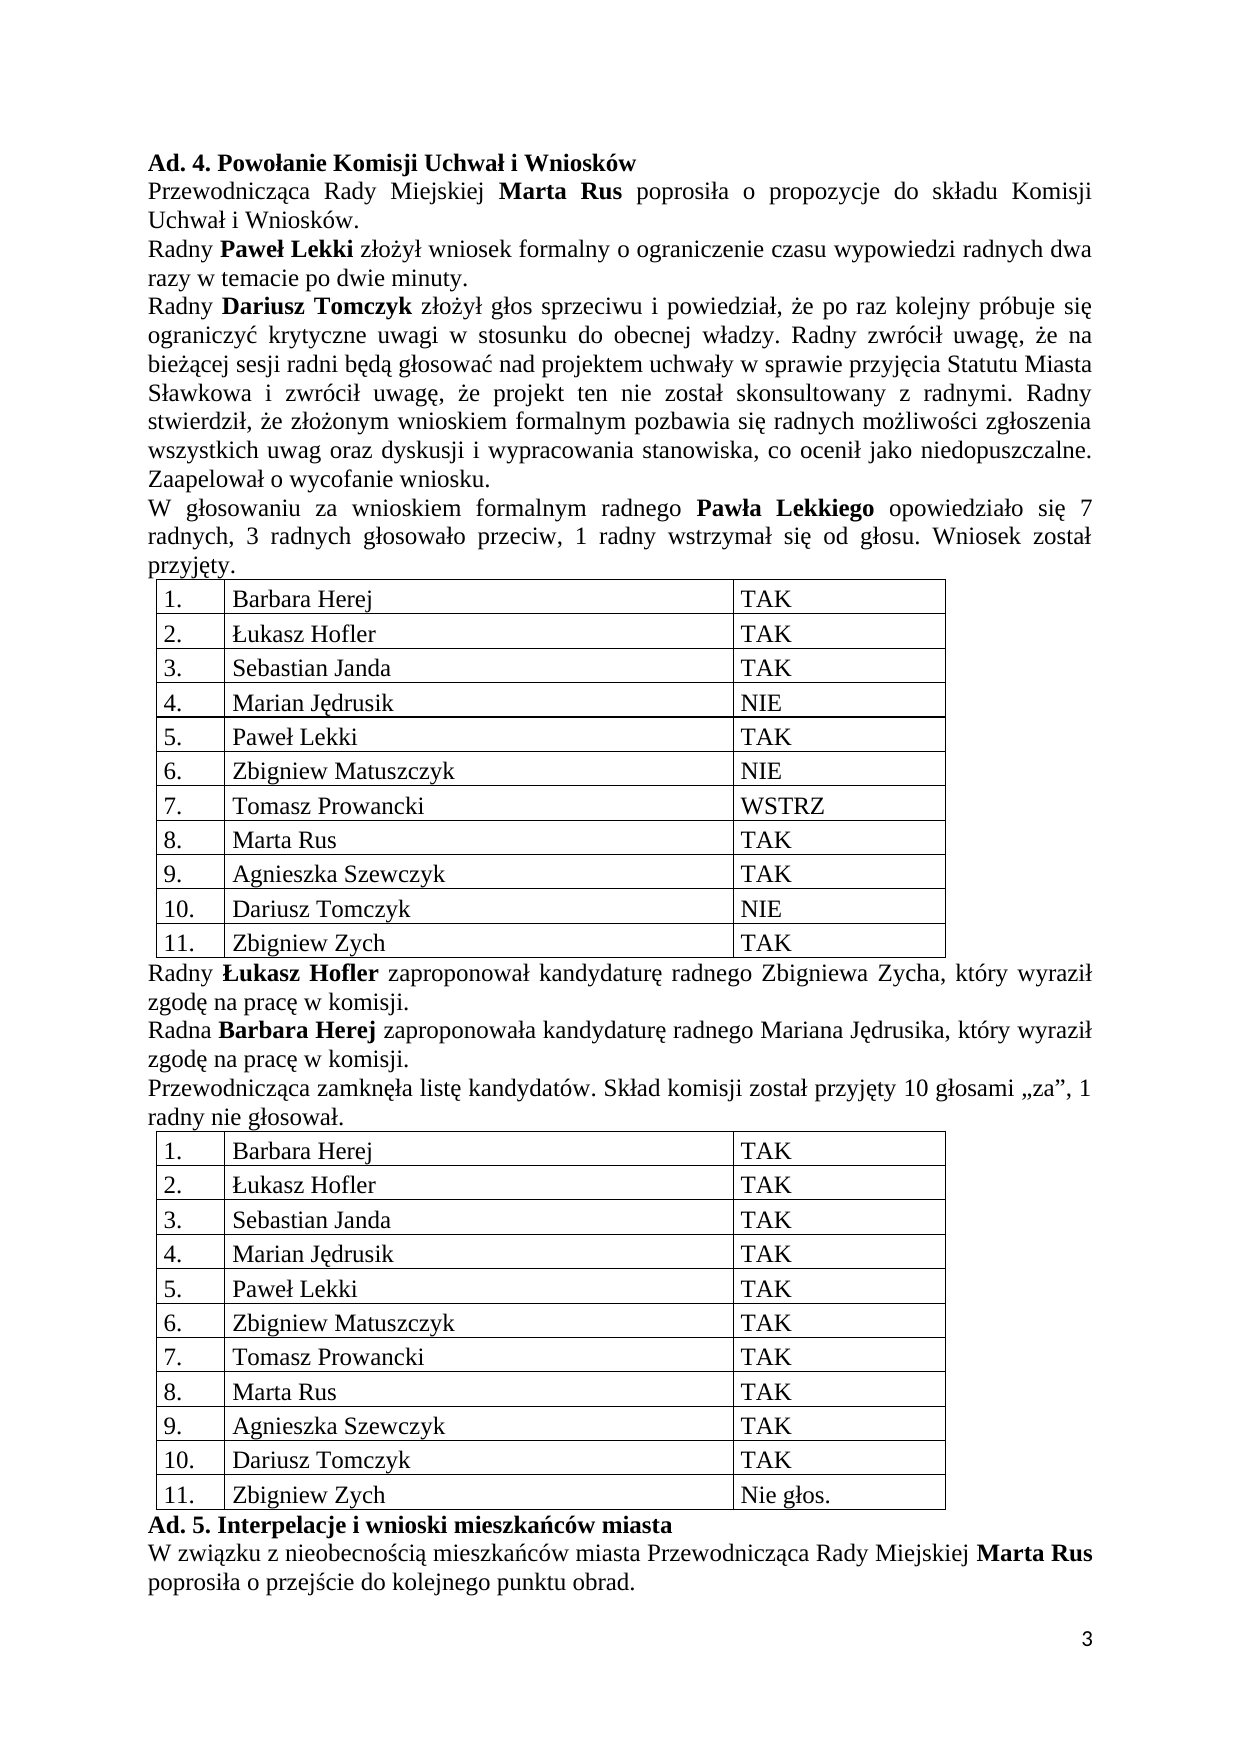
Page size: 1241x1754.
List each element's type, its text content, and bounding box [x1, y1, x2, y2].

text Radny Łukasz Hofler zaproponował kandydaturę radnego Zbigniewa Zycha, który wyraził zgodę na pracę w komisji. [148, 958, 1093, 1016]
table_cell 3. [157, 1200, 224, 1234]
table_cell TAK [734, 649, 945, 682]
table_cell 2. [157, 614, 224, 648]
table_cell TAK [734, 614, 945, 648]
table_header 1. [157, 1132, 224, 1165]
table_header Barbara Herej [225, 1132, 733, 1165]
table_cell 7. [157, 786, 224, 819]
table_cell Sebastian Janda [225, 1200, 733, 1234]
text Radna Barbara Herej zaproponowała kandydaturę radnego Mariana Jędrusika, który wyraził zgodę na pracę w komisji. [148, 1016, 1093, 1073]
table_cell 8. [157, 821, 224, 854]
text Radny Paweł Lekki złożył wniosek formalny o ograniczenie czasu wypowiedzi radnych dwa razy w temacie po dwie minuty. [148, 234, 1093, 291]
table_cell Marian Jędrusik [225, 1235, 733, 1268]
table_cell 10. [157, 889, 224, 923]
table_cell 4. [157, 1235, 224, 1268]
table_header TAK [734, 1132, 945, 1165]
table_cell 9. [157, 855, 224, 888]
table_cell TAK [734, 1235, 945, 1268]
table_cell 5. [157, 718, 224, 751]
table_cell TAK [734, 1407, 945, 1440]
table_cell TAK [734, 1372, 945, 1406]
table_cell 8. [157, 1372, 224, 1406]
table_cell 9. [157, 1407, 224, 1440]
table_cell 5. [157, 1269, 224, 1302]
text Ad. 5. Interpelacje i wnioski mieszkańców miasta [148, 1510, 1093, 1538]
table_cell Zbigniew Matuszczyk [225, 1304, 733, 1337]
table_cell TAK [734, 1200, 945, 1234]
table_cell TAK [734, 1166, 945, 1199]
table_cell Nie głos. [734, 1475, 945, 1509]
table_cell Łukasz Hofler [225, 614, 733, 648]
table_cell Paweł Lekki [225, 1269, 733, 1302]
table_cell TAK [734, 1269, 945, 1302]
table_cell Łukasz Hofler [225, 1166, 733, 1199]
table_cell 7. [157, 1338, 224, 1371]
table_cell TAK [734, 718, 945, 751]
table_cell Agnieszka Szewczyk [225, 855, 733, 888]
table_cell Paweł Lekki [225, 718, 733, 751]
table_cell Zbigniew Zych [225, 1475, 733, 1509]
text Przewodnicząca Rady Miejskiej Marta Rus poprosiła o propozycje do składu Komisji Uchwał i Wniosków. [148, 176, 1093, 234]
table_cell WSTRZ [734, 786, 945, 819]
table_cell Marta Rus [225, 821, 733, 854]
table_cell Zbigniew Zych [225, 924, 733, 957]
table_cell NIE [734, 683, 945, 716]
table_cell TAK [734, 924, 945, 957]
table_header Barbara Herej [225, 580, 733, 613]
table_cell NIE [734, 752, 945, 785]
table_cell Sebastian Janda [225, 649, 733, 682]
text W związku z nieobecnością mieszkańców miasta Przewodnicząca Rady Miejskiej Marta Rus poprosiła o przejście do kolejnego punktu obrad. [148, 1538, 1093, 1596]
table_cell TAK [734, 1304, 945, 1337]
table_cell Marta Rus [225, 1372, 733, 1406]
table_cell TAK [734, 1338, 945, 1371]
table_cell Zbigniew Matuszczyk [225, 752, 733, 785]
text Ad. 4. Powołanie Komisji Uchwał i Wniosków [148, 148, 1093, 176]
text Radny Dariusz Tomczyk złożył głos sprzeciwu i powiedział, że po raz kolejny próbuje się ograniczyć krytyczne uwagi w stosunku do obecnej władzy. Radny zwrócił uwagę, że na bieżącej sesji radni będą głosować nad projektem uchwały w sprawie przyjęcia Statutu Miasta Sławkowa i zwrócił uwagę, że projekt ten nie został skonsultowany z radnymi. Radny stwierdził, że złożonym wnioskiem formalnym pozbawia się radnych możliwości zgłoszenia wszystkich uwag oraz dyskusji i wypracowania stanowiska, co ocenił jako niedopuszczalne. Zaapelował o wycofanie wniosku. [148, 291, 1093, 493]
table_cell Tomasz Prowancki [225, 1338, 733, 1371]
table_cell 4. [157, 683, 224, 716]
table_cell 6. [157, 752, 224, 785]
table_cell TAK [734, 1441, 945, 1474]
table_cell Dariusz Tomczyk [225, 889, 733, 923]
table_cell 6. [157, 1304, 224, 1337]
table_header TAK [734, 580, 945, 613]
table_cell TAK [734, 855, 945, 888]
table_cell 2. [157, 1166, 224, 1199]
text Przewodnicząca zamknęła listę kandydatów. Skład komisji został przyjęty 10 głosami „za”, 1 radny nie głosował. [148, 1073, 1093, 1131]
table_cell 10. [157, 1441, 224, 1474]
table_cell 11. [157, 1475, 224, 1509]
table_cell NIE [734, 889, 945, 923]
table_cell TAK [734, 821, 945, 854]
table_cell 11. [157, 924, 224, 957]
text W głosowaniu za wnioskiem formalnym radnego Pawła Lekkiego opowiedziało się 7 radnych, 3 radnych głosowało przeciw, 1 radny wstrzymał się od głosu. Wniosek został przyjęty. [148, 493, 1093, 579]
table_cell Tomasz Prowancki [225, 786, 733, 819]
table_cell 3. [157, 649, 224, 682]
table_cell Dariusz Tomczyk [225, 1441, 733, 1474]
table_header 1. [157, 580, 224, 613]
table_cell Agnieszka Szewczyk [225, 1407, 733, 1440]
table_cell Marian Jędrusik [225, 683, 733, 716]
